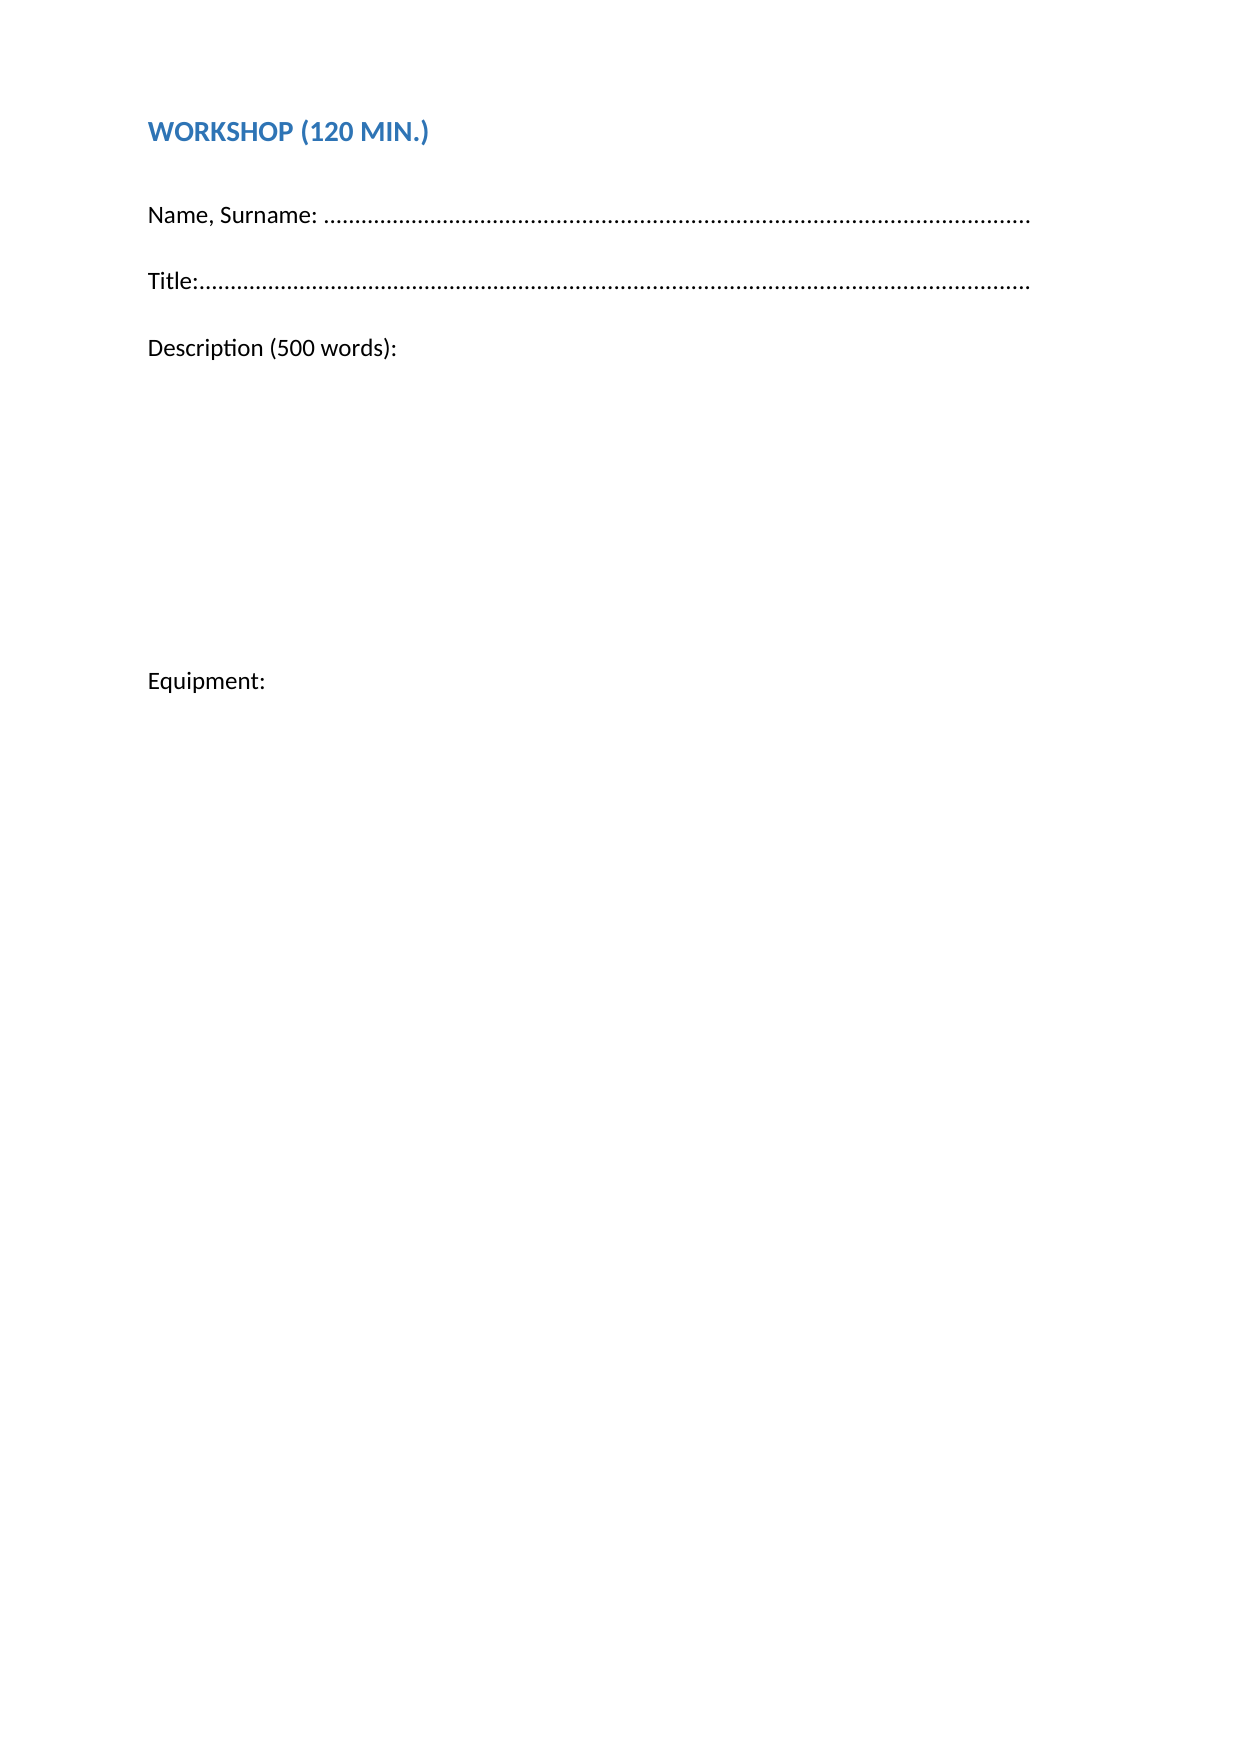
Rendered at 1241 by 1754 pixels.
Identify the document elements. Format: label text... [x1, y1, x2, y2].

subtitle WORKSHOP (120 MIN.) [148, 113, 1152, 149]
text Description (500 words): [148, 332, 1152, 362]
text Name, Surname: [148, 199, 1152, 229]
text Equipment: [148, 665, 1152, 695]
text Title: [148, 265, 1152, 296]
